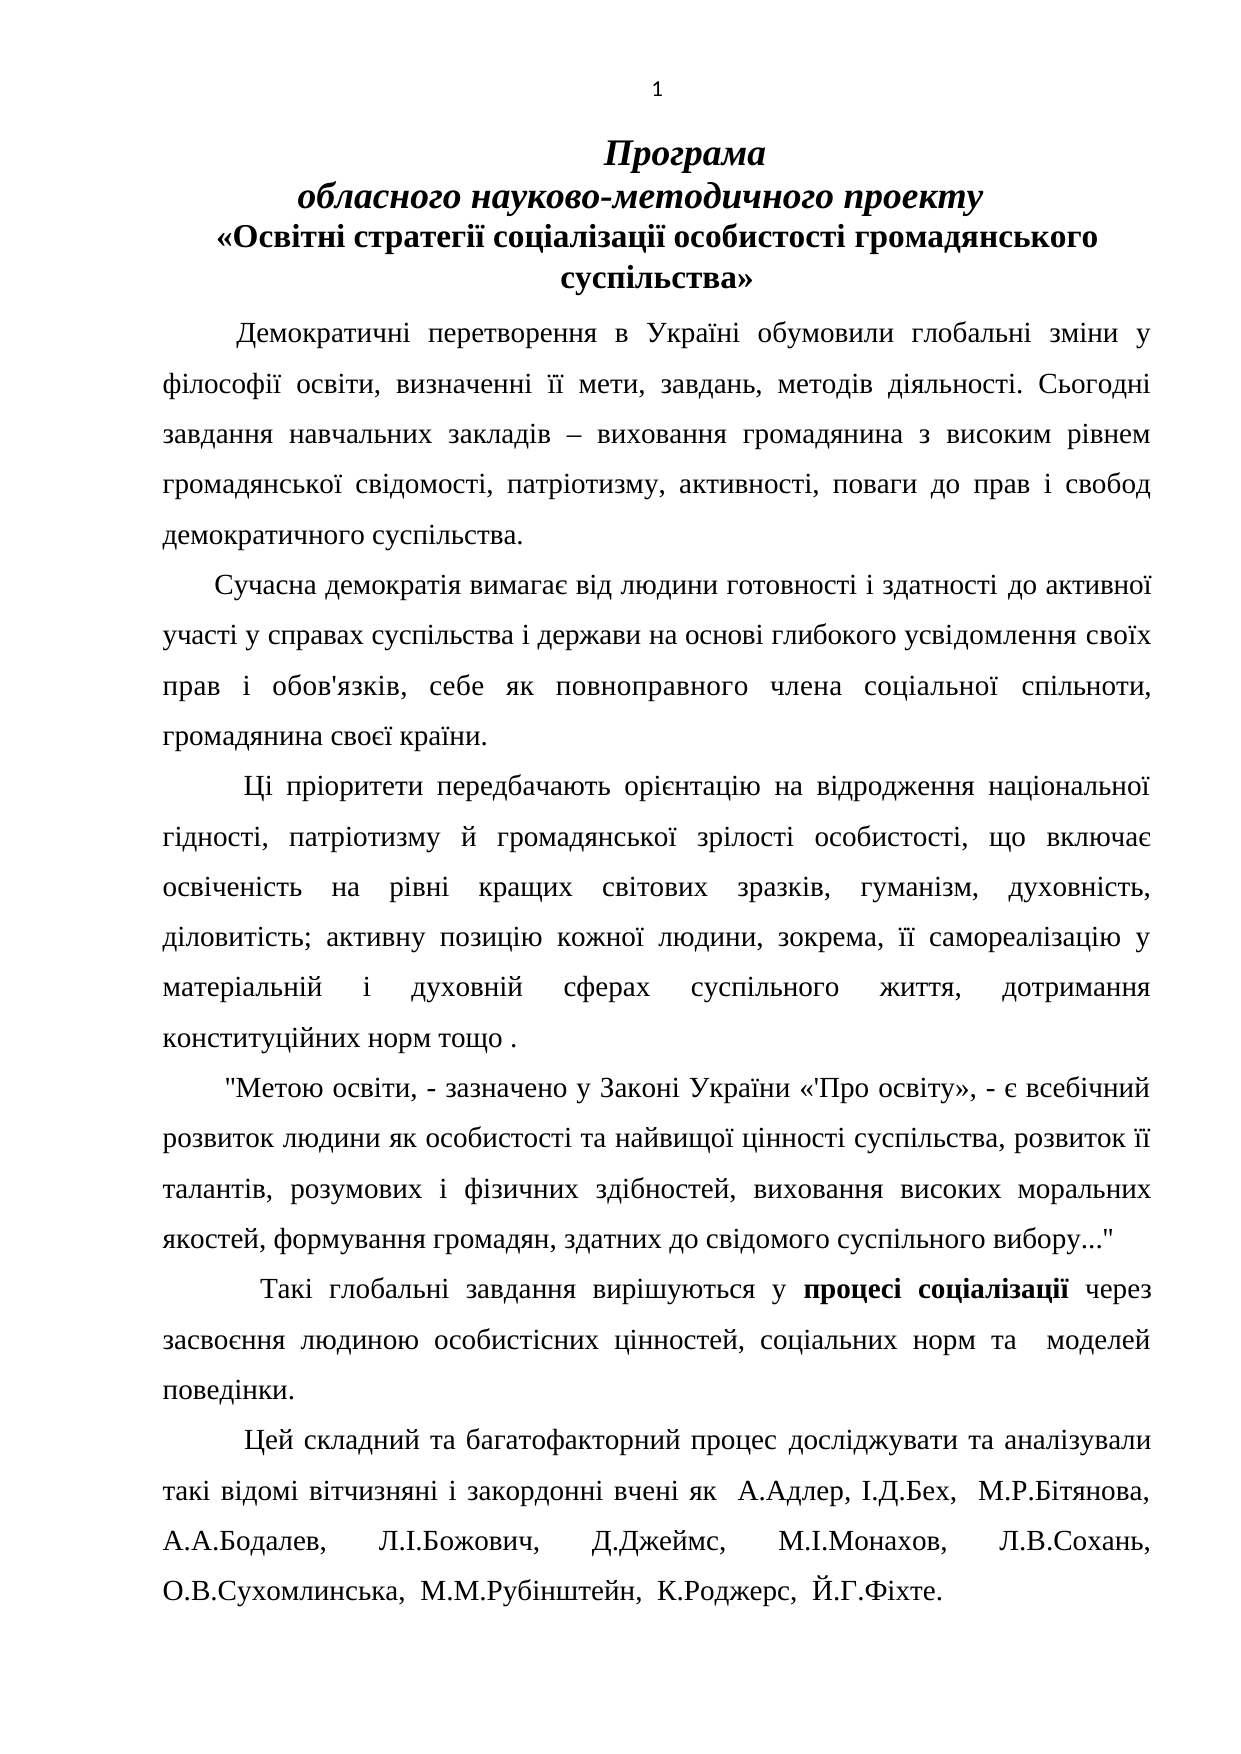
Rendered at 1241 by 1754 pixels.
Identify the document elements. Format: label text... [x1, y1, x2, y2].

text обласного науково-методичного проекту [133, 173, 1152, 216]
text Такі глобальні завдання вирішуються у процесі соціалізації через засвоєння людиною особистісних цінностей, соціальних норм та моделей поведінки. [162, 1271, 1152, 1406]
text Демократичні перетворення в Україні обумовили глобальні зміни у філософії освіти, визначенні її мети, завдань, методів діяльності. Сьогодні завдання навчальних закладів – виховання громадянина з високим рівнем громадянської свідомості, патріотизму, активності, поваги до прав і свобод демократичного суспільства. [162, 316, 1152, 550]
text Програма [162, 130, 1152, 173]
text ''Метою освіти, - зазначено у Законі України «'Про освіту», - є всебічний розвиток людини як особистості та найвищої цінності суспільства, розвиток її талантів, розумових і фізичних здібностей, виховання високих моральних якостей, формування громадян, здатних до свідомого суспільного вибору...'' [162, 1070, 1152, 1255]
text Сучасна демократія вимагає від людини готовності і здатності до активної участі у справах суспільства і держави на основі глибокого усвідомлення своїх прав і обов'язків, себе як повноправного члена соціальної спільноти, громадянина своєї країни. [162, 567, 1152, 752]
text «Освітні стратегії соціалізації особистості громадянського суспільства» [162, 216, 1152, 296]
text Ці пріоритети передбачають орієнтацію на відродження національної гідності, патріотизму й громадянської зрілості особистості, що включає освіченість на рівні кращих світових зразків, гуманізм, духовність, діловитість; активну позицію кожної людини, зокрема, її самореалізацію у матеріальній і духовній сферах суспільного життя, дотримання конституційних норм тощо . [162, 768, 1152, 1053]
text Цей складний та багатофакторний процес досліджувати та аналізували такі відомі вітчизняні і закордонні вчені як А.Адлер, І.Д.Бех, М.Р.Бітянова, А.А.Бодалев, Л.І.Божович, Д.Джеймс, М.І.Монахов, Л.В.Сохань, О.В.Сухомлинська, М.М.Рубінштейн, К.Роджерс, Й.Г.Фіхте. [162, 1422, 1152, 1607]
